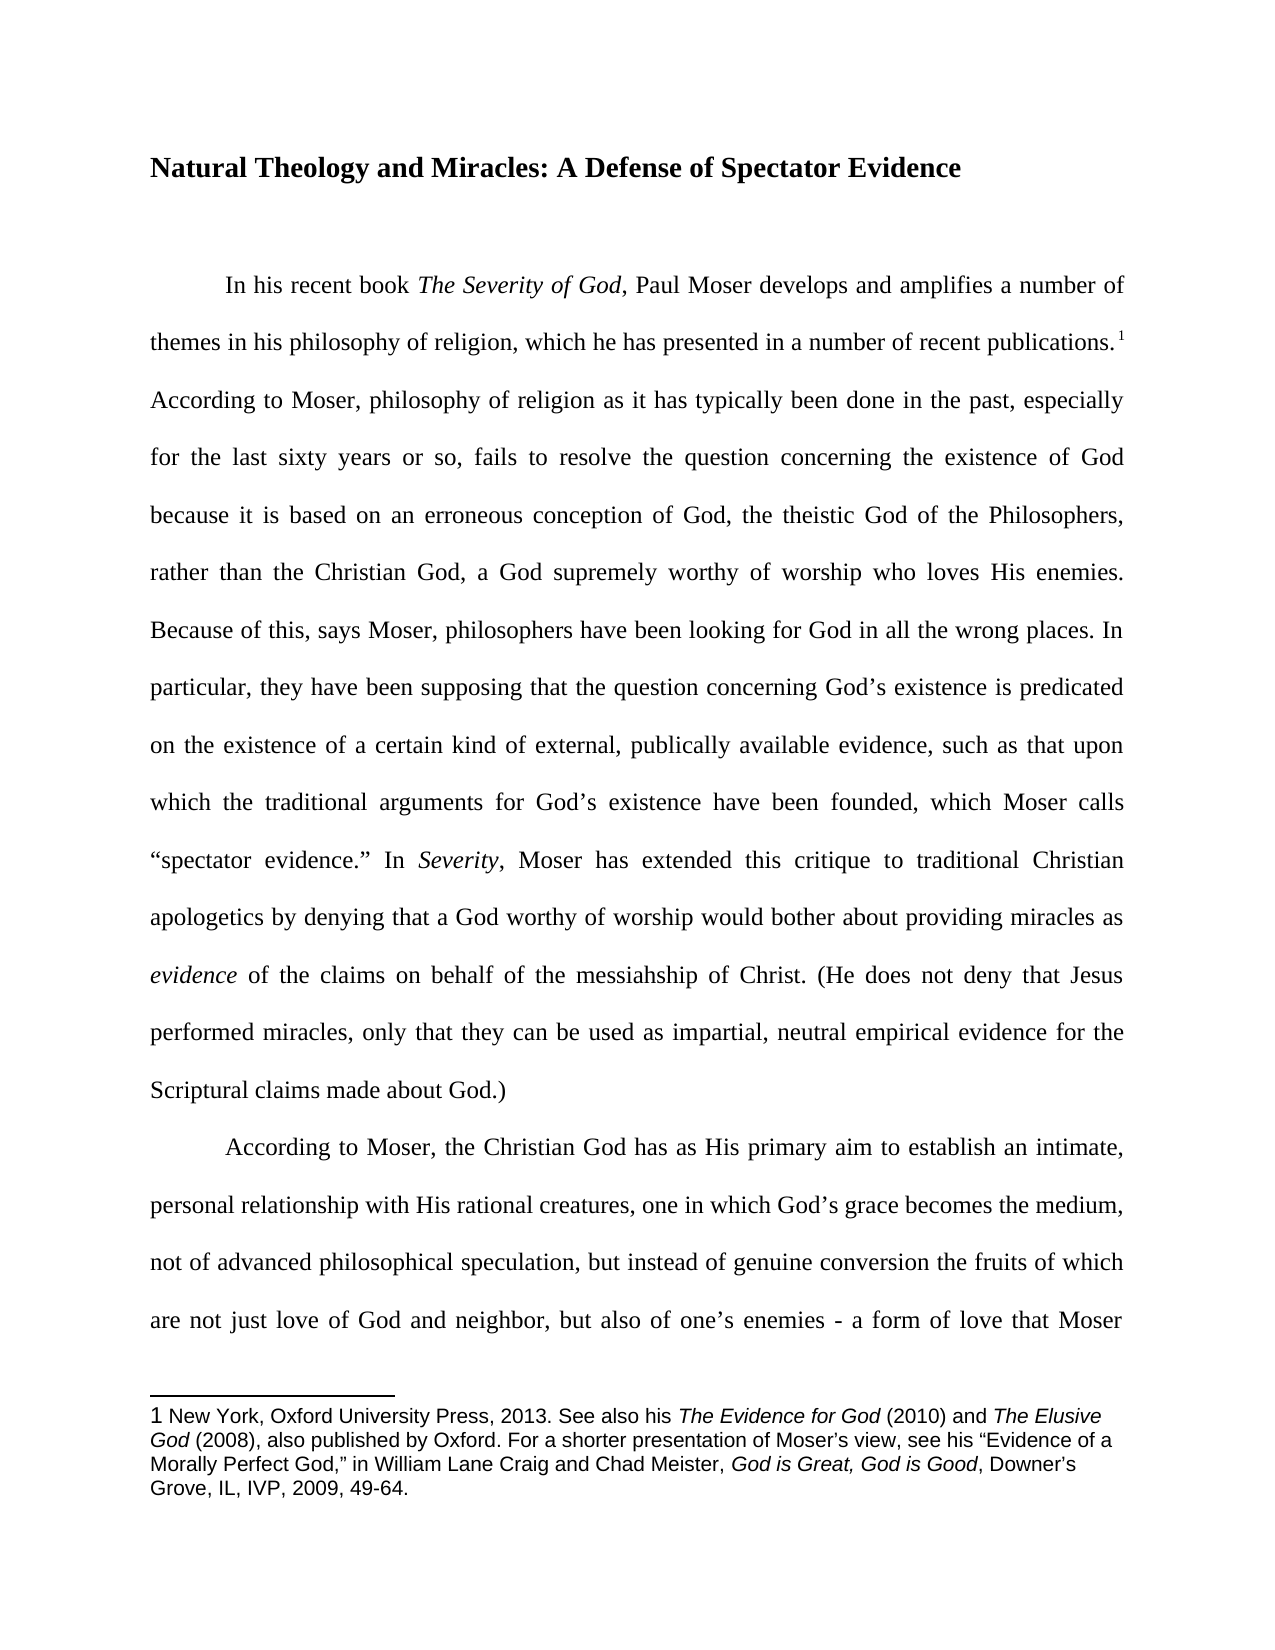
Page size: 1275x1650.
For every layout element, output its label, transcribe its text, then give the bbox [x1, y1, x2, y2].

text Natural Theology and Miracles: A Defense of Spectator Evidence [150, 150, 1125, 183]
text In his recent book The Severity of God, Paul Moser develops and amplifies a number of themes in his philosophy of religion, which he has presented in a number of recent publications. According to Moser, philosophy of religion as it has typically been done in the past, especially for the last sixty years or so, fails to resolve the question concerning the existence of God because it is based on an erroneous conception of God, the theistic God of the Philosophers, rather than the Christian God, a God supremely worthy of worship who loves His enemies. Because of this, says Moser, philosophers have been looking for God in all the wrong places. In particular, they have been supposing that the question concerning God’s existence is predicated on the existence of a certain kind of external, publically available evidence, such as that upon which the traditional arguments for God’s existence have been founded, which Moser calls “spectator evidence.” In Severity, Moser has extended this critique to traditional Christian apologetics by denying that a God worthy of worship would bother about providing miracles as evidence of the claims on behalf of the messiahship of Christ. (He does not deny that Jesus performed miracles, only that they can be used as impartial, neutral empirical evidence for the Scriptural claims made about God.) [150, 270, 1125, 1103]
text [150, 1132, 1125, 1333]
